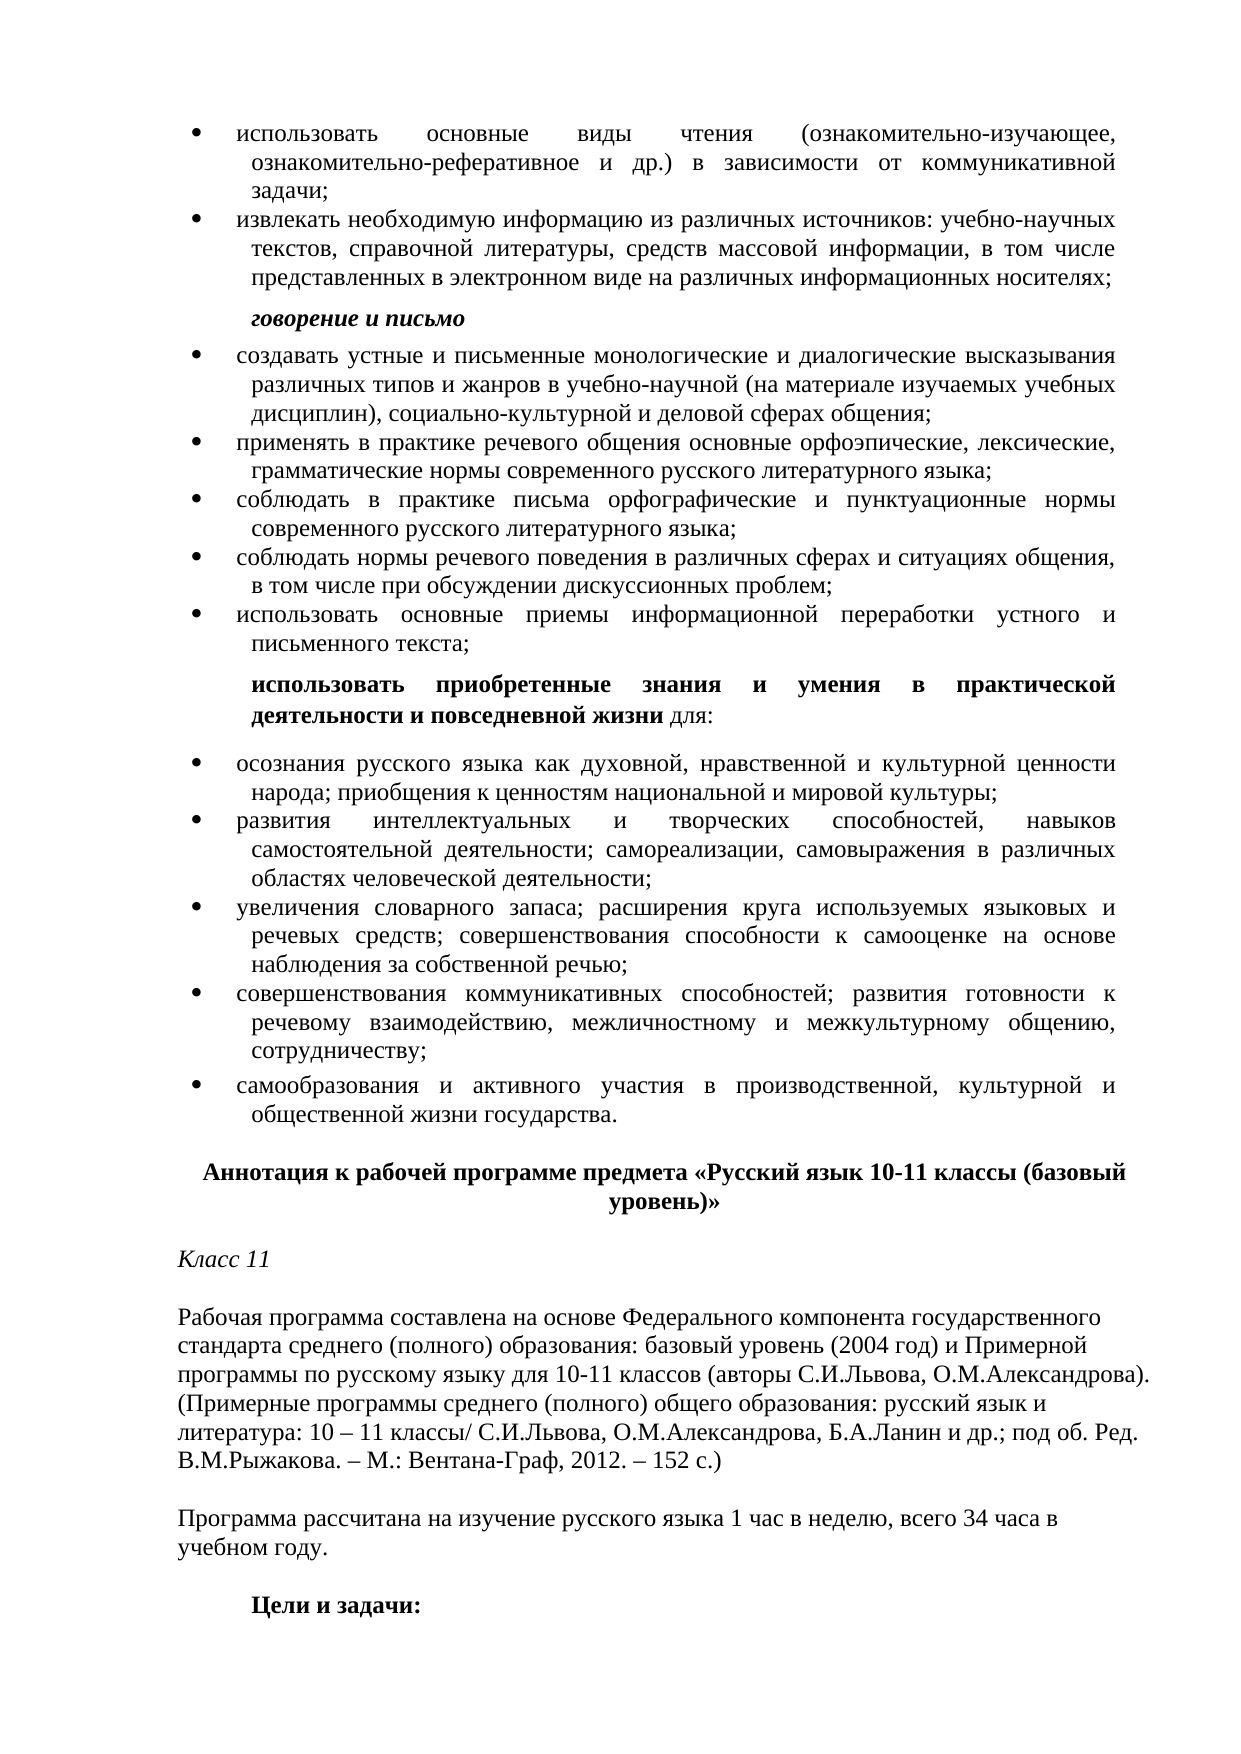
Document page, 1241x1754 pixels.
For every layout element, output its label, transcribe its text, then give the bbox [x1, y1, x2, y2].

list создавать устные и письменные монологические и диалогические высказывания различных типов и жанров в учебно-научной (на материале изучаемых учебных дисциплин), социально-культурной и деловой сферах общения; [192, 340, 1117, 427]
list применять в практике речевого общения основные орфоэпические, лексические, грамматические нормы современного русского литературного языка; [192, 427, 1117, 484]
list развития интеллектуальных и творческих способностей, навыков самостоятельной деятельности; самореализации, самовыражения в различных областях человеческой деятельности; [192, 805, 1117, 892]
text Аннотация к рабочей программе предмета «Русский язык 10-11 классы (базовый уровень)» [177, 1157, 1152, 1214]
list самообразования и активного участия в производственной, культурной и общественной жизни государства. [192, 1070, 1117, 1128]
list увеличения словарного запаса; расширения круга используемых языковых и речевых средств; совершенствования способности к самооценке на основе наблюдения за собственной речью; [192, 892, 1117, 978]
list использовать основные приемы информационной переработки устного и письменного текста; [192, 599, 1117, 657]
text использовать приобретенные знания и умения в практической деятельности и повседневной жизни для: [251, 669, 1117, 729]
list совершенствования коммуникативных способностей; развития готовности к речевому взаимодействию, межличностному и межкультурному общению, сотрудничеству; [192, 978, 1117, 1064]
text Программа рассчитана на изучение русского языка 1 час в неделю, всего 34 часа в учебном году. [177, 1503, 1152, 1561]
text говорение и письмо [251, 303, 1117, 332]
list соблюдать нормы речевого поведения в различных сферах и ситуациях общения, в том числе при обсуждении дискуссионных проблем; [192, 542, 1117, 599]
text Рабочая программа составлена на основе Федерального компонента государственного стандарта среднего (полного) образования: базовый уровень (2004 год) и Примерной программы по русскому языку для 10-11 классов (авторы С.И.Львова, О.М.Александрова). (Примерные программы среднего (полного) общего образования: русский язык и литература: 10 – 11 классы/ С.И.Львова, О.М.Александрова, Б.А.Ланин и др.; под об. Ред. В.М.Рыжакова. – М.: Вентана-Граф, 2012. – 152 с.) [177, 1302, 1152, 1474]
list использовать основные виды чтения (ознакомительно-изучающее, ознакомительно-реферативное и др.) в зависимости от коммуникативной задачи; [192, 118, 1117, 204]
text Цели и задачи: [177, 1590, 1117, 1619]
list извлекать необходимую информацию из различных источников: учебно-научных текстов, справочной литературы, средств массовой информации, в том числе представленных в электронном виде на различных информационных носителях; [192, 204, 1117, 291]
list соблюдать в практике письма орфографические и пунктуационные нормы современного русского литературного языка; [192, 484, 1117, 542]
list осознания русского языка как духовной, нравственной и культурной ценности народа; приобщения к ценностям национальной и мировой культуры; [192, 748, 1117, 805]
text Класс 11 [177, 1244, 1152, 1272]
